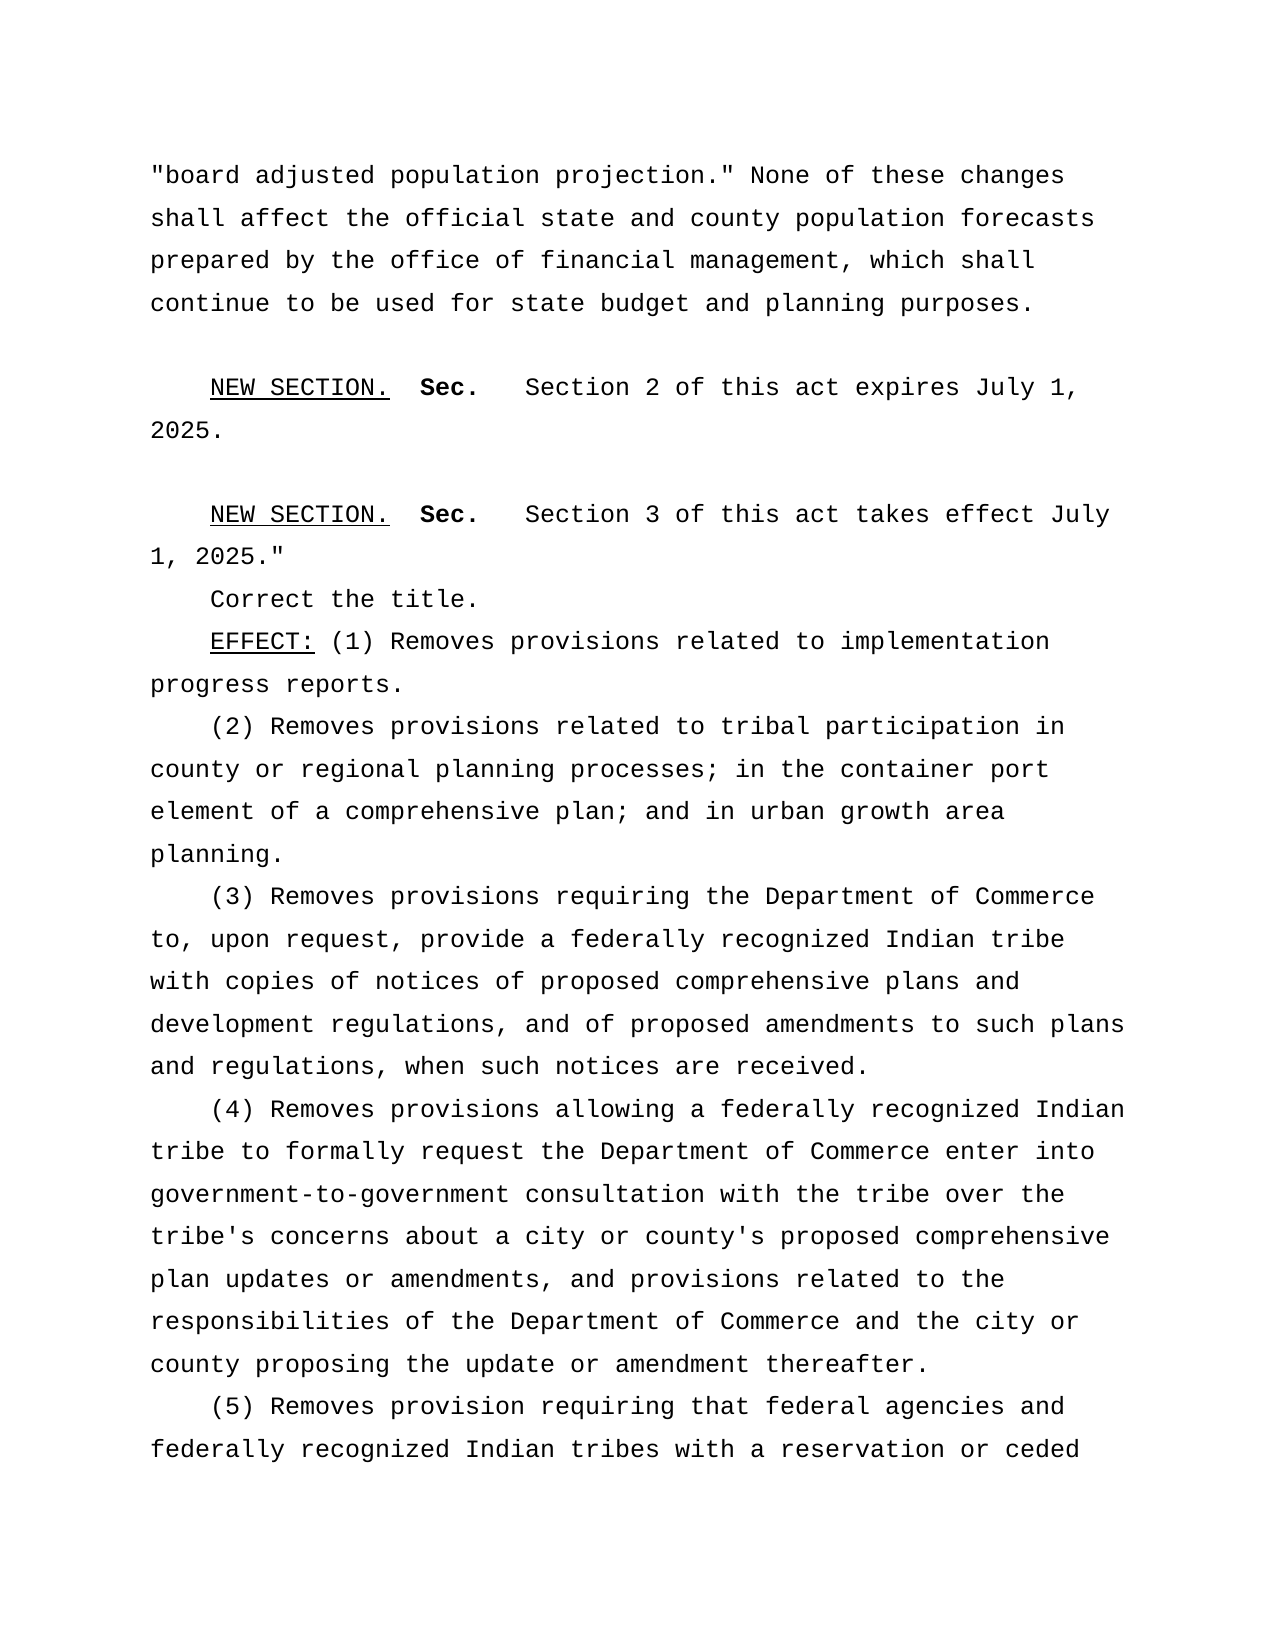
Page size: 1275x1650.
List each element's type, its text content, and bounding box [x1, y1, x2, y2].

text NEW SECTION. Sec. Section 3 of this act takes effect July 1, 2025." [150, 488, 1125, 573]
text (4) Removes provisions allowing a federally recognized Indian tribe to formally request the Department of Commerce enter into government-to-government consultation with the tribe over the tribe's concerns about a city or county's proposed comprehensive plan updates or amendments, and provisions related to the responsibilities of the Department of Commerce and the city or county proposing the update or amendment thereafter. [150, 1083, 1125, 1381]
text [150, 150, 1125, 320]
text NEW SECTION. Sec. Section 2 of this act expires July 1, 2025. [150, 362, 1125, 447]
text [150, 1381, 1125, 1466]
text (3) Removes provisions requiring the Department of Commerce to, upon request, provide a federally recognized Indian tribe with copies of notices of proposed comprehensive plans and development regulations, and of proposed amendments to such plans and regulations, when such notices are received. [150, 871, 1125, 1083]
text Correct the title. [150, 573, 1125, 616]
text (2) Removes provisions related to tribal participation in county or regional planning processes; in the container port element of a comprehensive plan; and in urban growth area planning. [150, 701, 1125, 871]
text EFFECT: (1) Removes provisions related to implementation progress reports. [150, 616, 1125, 701]
